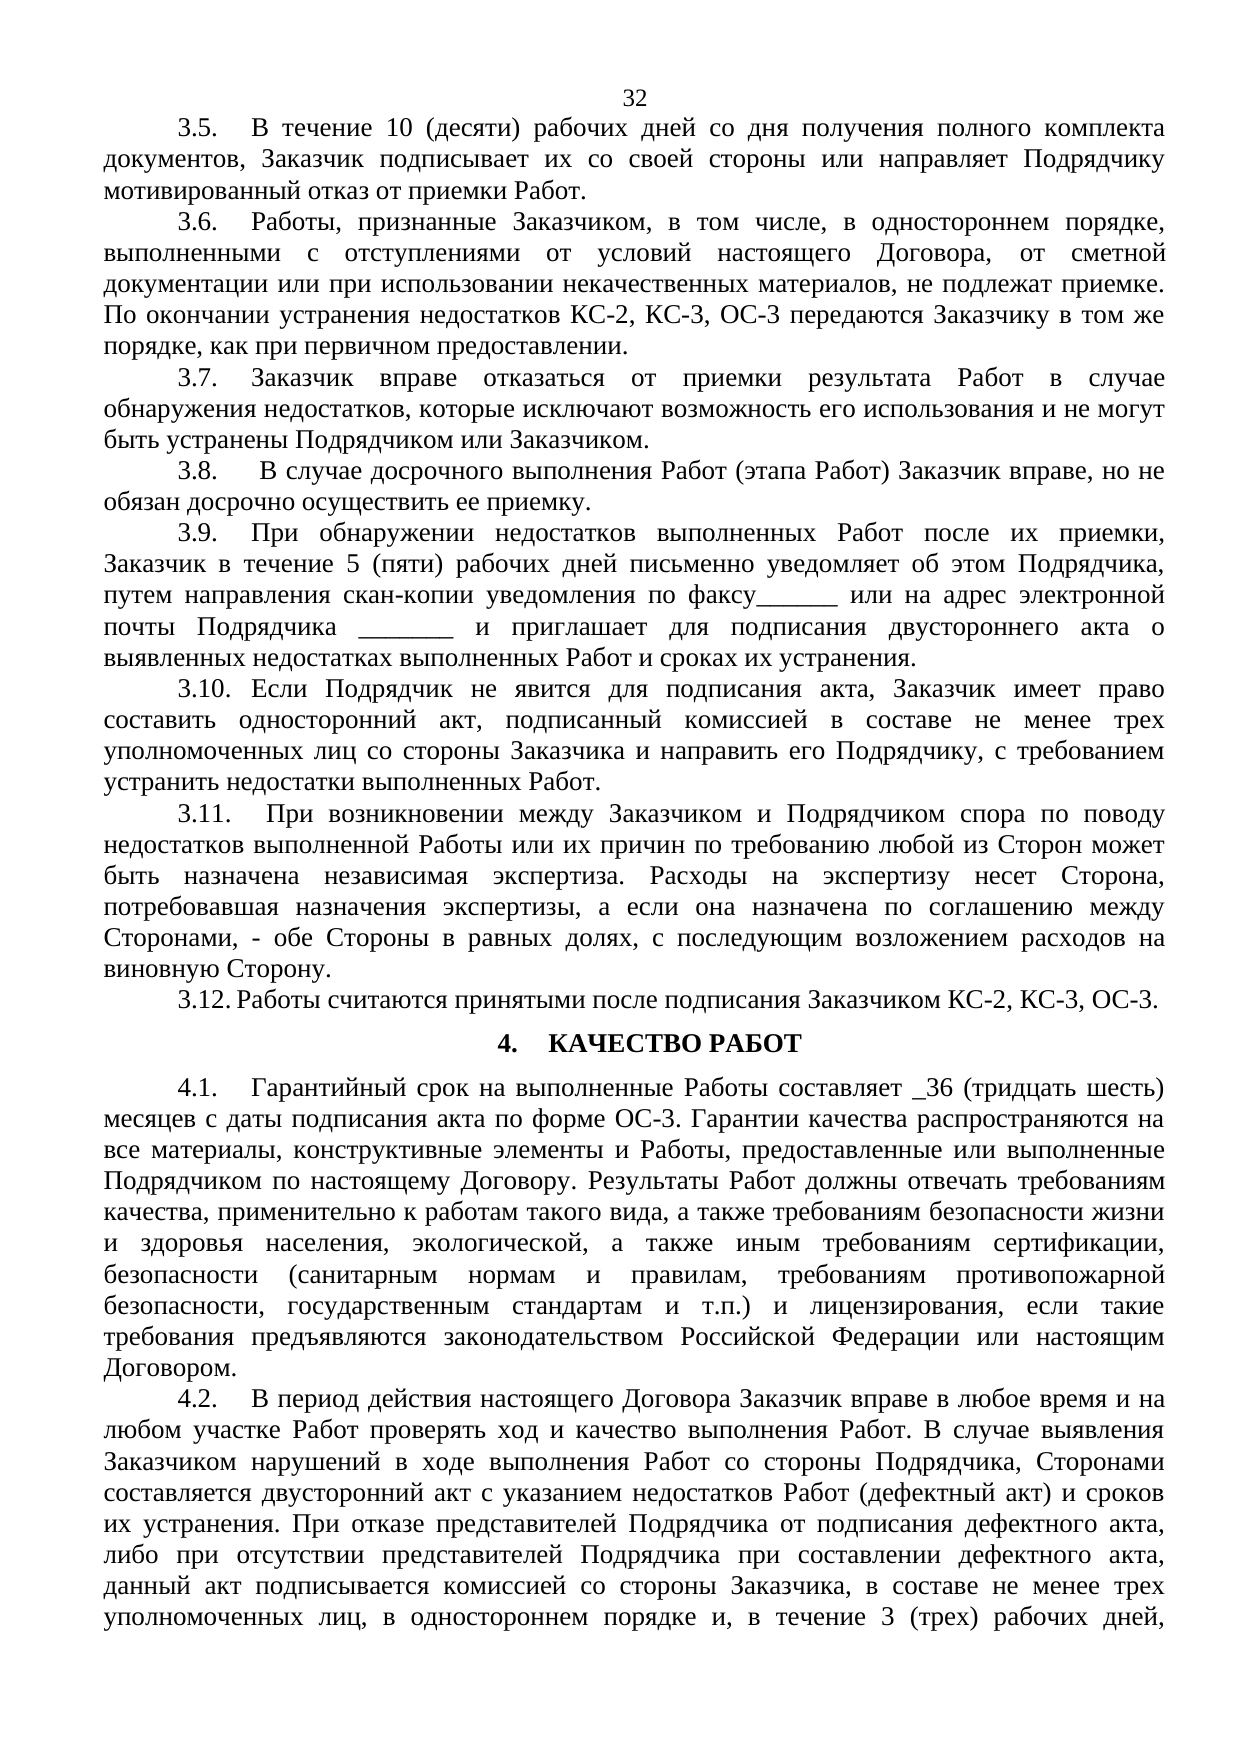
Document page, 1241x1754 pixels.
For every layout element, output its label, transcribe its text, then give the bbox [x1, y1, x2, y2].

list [103, 1382, 1166, 1631]
list При возникновении между Заказчиком и Подрядчиком спора по поводу недостатков выполненной Работы или их причин по требованию любой из Сторон может быть назначена независимая экспертиза. Расходы на экспертизу несет Сторона, потребовавшая назначения экспертизы, а если она назначена по соглашению между Сторонами, - обе Стороны в равных долях, с последующим возложением расходов на виновную Сторону. [103, 797, 1166, 983]
list В течение 10 (десяти) рабочих дней со дня получения полного комплекта документов, Заказчик подписывает их со своей стороны или направляет Подрядчику мотивированный отказ от приемки Работ. [103, 111, 1166, 205]
text 4. КАЧЕСТВО РАБОТ [74, 1027, 1166, 1058]
list Гарантийный срок на выполненные Работы составляет _36 (тридцать шесть) месяцев с даты подписания акта по форме ОС-3. Гарантии качества распространяются на все материалы, конструктивные элементы и Работы, предоставленные или выполненные Подрядчиком по настоящему Договору. Результаты Работ должны отвечать требованиям качества, применительно к работам такого вида, а также требованиям безопасности жизни и здоровья населения, экологической, а также иным требованиям сертификации, безопасности (санитарным нормам и правилам, требованиям противопожарной безопасности, государственным стандартам и т.п.) и лицензирования, если такие требования предъявляются законодательством Российской Федерации или настоящим Договором. [103, 1071, 1166, 1382]
list Заказчик вправе отказаться от приемки результата Работ в случае обнаружения недостатков, которые исключают возможность его использования и не могут быть устранены Подрядчиком или Заказчиком. [103, 361, 1166, 454]
list Работы считаются принятыми после подписания Заказчиком КС-2, КС-3, ОС-3. [103, 983, 1166, 1015]
list Работы, признанные Заказчиком, в том числе, в одностороннем порядке, выполненными с отступлениями от условий настоящего Договора, от сметной документации или при использовании некачественных материалов, не подлежат приемке. По окончании устранения недостатков КС-2, КС-3, ОС-3 передаются Заказчику в том же порядке, как при первичном предоставлении. [103, 205, 1166, 361]
list В случае досрочного выполнения Работ (этапа Работ) Заказчик вправе, но не обязан досрочно осуществить ее приемку. [103, 454, 1166, 516]
list При обнаружении недостатков выполненных Работ после их приемки, Заказчик в течение 5 (пяти) рабочих дней письменно уведомляет об этом Подрядчика, путем направления скан-копии уведомления по факсу______ или на адрес электронной почты Подрядчика _______ и приглашает для подписания двустороннего акта о выявленных недостатках выполненных Работ и сроках их устранения. [103, 516, 1166, 672]
list Если Подрядчик не явится для подписания акта, Заказчик имеет право составить односторонний акт, подписанный комиссией в составе не менее трех уполномоченных лиц со стороны Заказчика и направить его Подрядчику, с требованием устранить недостатки выполненных Работ. [103, 672, 1166, 797]
